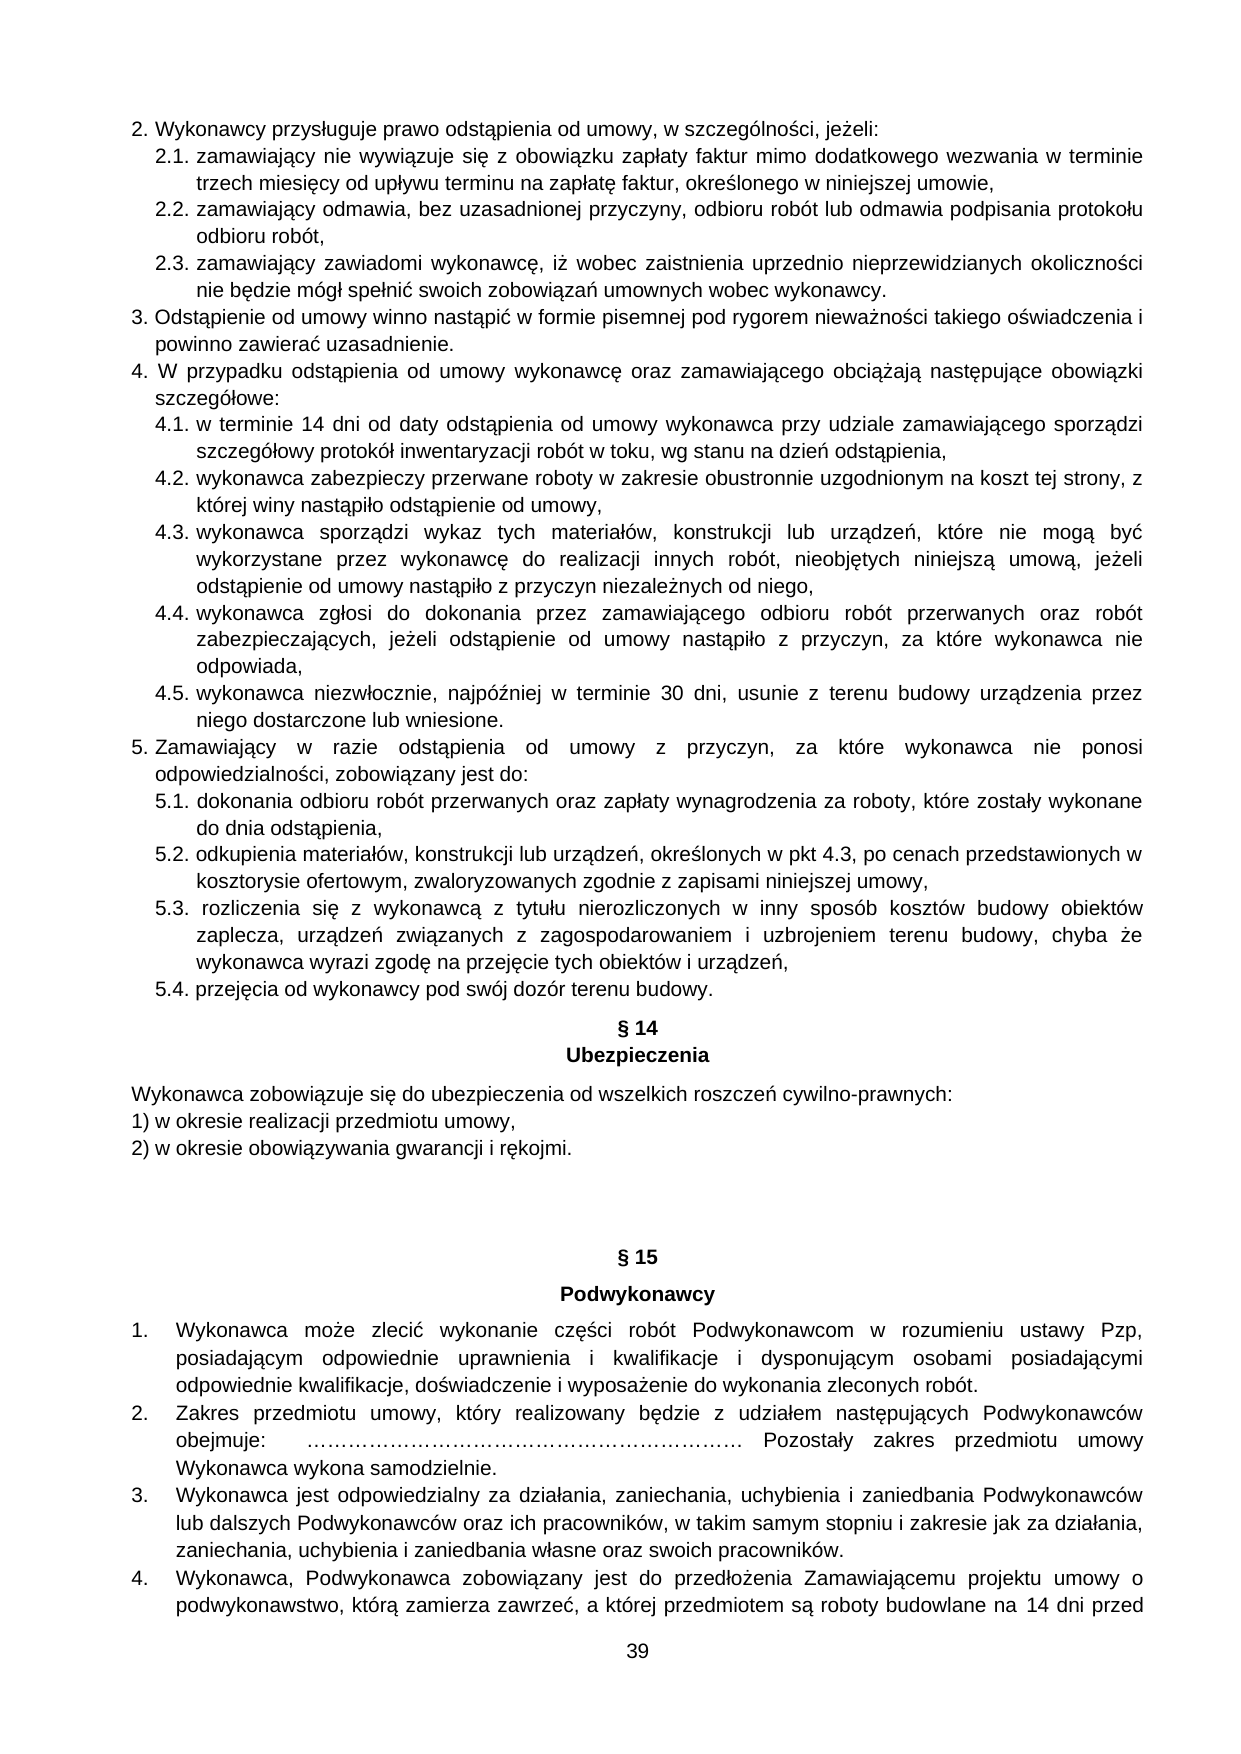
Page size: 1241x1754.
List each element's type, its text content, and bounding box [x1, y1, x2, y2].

text 5.2. odkupienia materiałów, konstrukcji lub urządzeń, określonych w pkt 4.3, po cenach przedstawionych w kosztorysie ofertowym, zwaloryzowanych zgodnie z zapisami niniejszej umowy, [155, 839, 1144, 893]
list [131, 1566, 1144, 1617]
text 1) w okresie realizacji przedmiotu umowy, [131, 1106, 1144, 1133]
text 5.1. dokonania odbioru robót przerwanych oraz zapłaty wynagrodzenia za roboty, które zostały wykonane do dnia odstąpienia, [155, 786, 1144, 839]
list Wykonawca jest odpowiedzialny za działania, zaniechania, uchybienia i zaniedbania Podwykonawców lub dalszych Podwykonawców oraz ich pracowników, w takim samym stopniu i zakresie jak za działania, zaniechania, uchybienia i zaniedbania własne oraz swoich pracowników. [131, 1483, 1144, 1562]
text § 15 [131, 1245, 1144, 1269]
text 4.2. wykonawca zabezpieczy przerwane roboty w zakresie obustronnie uzgodnionym na koszt tej strony, z której winy nastąpiło odstąpienie od umowy, [155, 463, 1144, 517]
text § 14 Ubezpieczenia [131, 1013, 1144, 1067]
list Zakres przedmiotu umowy, który realizowany będzie z udziałem następujących Podwykonawców obejmuje: ……………………………………………………… Pozostały zakres przedmiotu umowy Wykonawca wykona samodzielnie. [131, 1401, 1144, 1479]
text 2.2. zamawiający odmawia, bez uzasadnionej przyczyny, odbioru robót lub odmawia podpisania protokołu odbioru robót, [155, 194, 1144, 248]
list Wykonawca może zlecić wykonanie części robót Podwykonawcom w rozumieniu ustawy Pzp, posiadającym odpowiednie uprawnienia i kwalifikacje i dysponującym osobami posiadającymi odpowiednie kwalifikacje, doświadczenie i wyposażenie do wykonania zleconych robót. [131, 1318, 1144, 1397]
text 2. Wykonawcy przysługuje prawo odstąpienia od umowy, w szczególności, jeżeli: [131, 114, 1144, 141]
text 4.5. wykonawca niezwłocznie, najpóźniej w terminie 30 dni, usunie z terenu budowy urządzenia przez niego dostarczone lub wniesione. [155, 678, 1144, 732]
text 3. Odstąpienie od umowy winno nastąpić w formie pisemnej pod rygorem nieważności takiego oświadczenia i powinno zawierać uzasadnienie. [131, 302, 1144, 356]
text 4. W przypadku odstąpienia od umowy wykonawcę oraz zamawiającego obciążają następujące obowiązki szczegółowe: [131, 356, 1144, 409]
text Wykonawca zobowiązuje się do ubezpieczenia od wszelkich roszczeń cywilno-prawnych: [131, 1079, 1144, 1106]
text 4.4. wykonawca zgłosi do dokonania przez zamawiającego odbioru robót przerwanych oraz robót zabezpieczających, jeżeli odstąpienie od umowy nastąpiło z przyczyn, za które wykonawca nie odpowiada, [155, 597, 1144, 678]
text 2) w okresie obowiązywania gwarancji i rękojmi. [131, 1133, 1144, 1160]
text 5.4. przejęcia od wykonawcy pod swój dozór terenu budowy. [155, 974, 1144, 1001]
text 4.3. wykonawca sporządzi wykaz tych materiałów, konstrukcji lub urządzeń, które nie mogą być wykorzystane przez wykonawcę do realizacji innych robót, nieobjętych niniejszą umową, jeżeli odstąpienie od umowy nastąpiło z przyczyn niezależnych od niego, [155, 517, 1144, 597]
text 5. Zamawiający w razie odstąpienia od umowy z przyczyn, za które wykonawca nie ponosi odpowiedzialności, zobowiązany jest do: [131, 732, 1144, 786]
text 2.1. zamawiający nie wywiązuje się z obowiązku zapłaty faktur mimo dodatkowego wezwania w terminie trzech miesięcy od upływu terminu na zapłatę faktur, określonego w niniejszej umowie, [155, 141, 1144, 194]
text 4.1. w terminie 14 dni od daty odstąpienia od umowy wykonawca przy udziale zamawiającego sporządzi szczegółowy protokół inwentaryzacji robót w toku, wg stanu na dzień odstąpienia, [155, 409, 1144, 463]
text 5.3. rozliczenia się z wykonawcą z tytułu nierozliczonych w inny sposób kosztów budowy obiektów zaplecza, urządzeń związanych z zagospodarowaniem i uzbrojeniem terenu budowy, chyba że wykonawca wyrazi zgodę na przejęcie tych obiektów i urządzeń, [155, 893, 1144, 974]
text Podwykonawcy [131, 1282, 1144, 1306]
text 2.3. zamawiający zawiadomi wykonawcę, iż wobec zaistnienia uprzednio nieprzewidzianych okoliczności nie będzie mógł spełnić swoich zobowiązań umownych wobec wykonawcy. [155, 248, 1144, 302]
